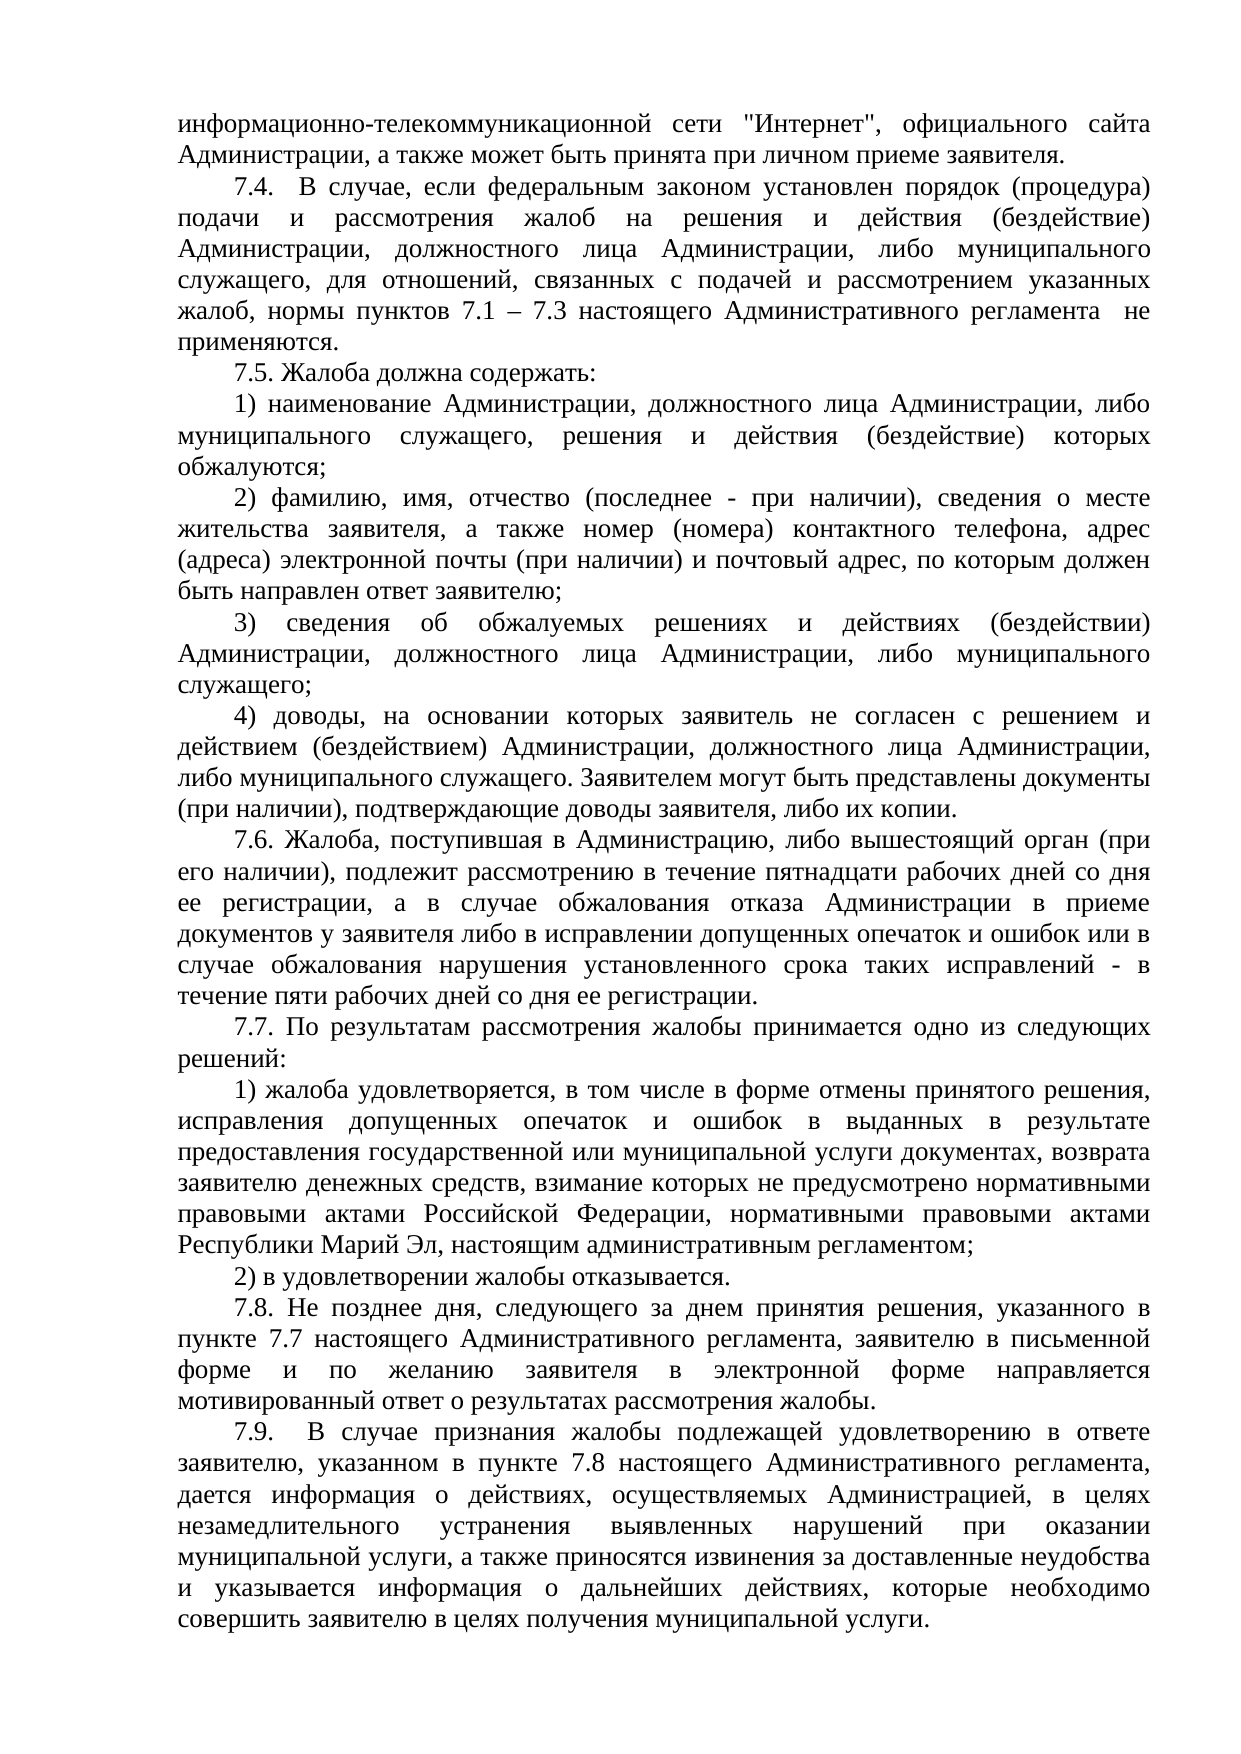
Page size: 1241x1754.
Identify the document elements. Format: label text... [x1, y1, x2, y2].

text 7.4. В случае, если федеральным законом установлен порядок (процедура) подачи и рассмотрения жалоб на решения и действия (бездействие) Администрации, должностного лица Администрации, либо муниципального служащего, для отношений, связанных с подачей и рассмотрением указанных жалоб, нормы пунктов 7.1 – 7.3 настоящего Административного регламента не применяются. [177, 169, 1152, 356]
text 7.8. Не позднее дня, следующего за днем принятия решения, указанного в пункте 7.7 настоящего Административного регламента, заявителю в письменной форме и по желанию заявителя в электронной форме направляется мотивированный ответ о результатах рассмотрения жалобы. [177, 1291, 1152, 1415]
text 7.5. Жалоба должна содержать: [177, 356, 1152, 388]
text 2) в удовлетворении жалобы отказывается. [177, 1260, 1152, 1291]
text 4) доводы, на основании которых заявитель не согласен с решением и действием (бездействием) Администрации, должностного лица Администрации, либо муниципального служащего. Заявителем могут быть представлены документы (при наличии), подтверждающие доводы заявителя, либо их копии. [177, 699, 1152, 824]
text 2) фамилию, имя, отчество (последнее - при наличии), сведения о месте жительства заявителя, а также номер (номера) контактного телефона, адрес (адреса) электронной почты (при наличии) и почтовый адрес, по которым должен быть направлен ответ заявителю; [177, 481, 1152, 606]
text 3) сведения об обжалуемых решениях и действиях (бездействии) Администрации, должностного лица Администрации, либо муниципального служащего; [177, 606, 1152, 699]
text 7.7. По результатам рассмотрения жалобы принимается одно из следующих решений: [177, 1011, 1152, 1073]
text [177, 107, 1152, 169]
text 7.6. Жалоба, поступившая в Администрацию, либо вышестоящий орган (при его наличии), подлежит рассмотрению в течение пятнадцати рабочих дней со дня ее регистрации, а в случае обжалования отказа Администрации в приеме документов у заявителя либо в исправлении допущенных опечаток и ошибок или в случае обжалования нарушения установленного срока таких исправлений - в течение пяти рабочих дней со дня ее регистрации. [177, 824, 1152, 1011]
text 1) наименование Администрации, должностного лица Администрации, либо муниципального служащего, решения и действия (бездействие) которых обжалуются; [177, 388, 1152, 481]
text 7.9. В случае признания жалобы подлежащей удовлетворению в ответе заявителю, указанном в пункте 7.8 настоящего Административного регламента, дается информация о действиях, осуществляемых Администрацией, в целях незамедлительного устранения выявленных нарушений при оказании муниципальной услуги, а также приносятся извинения за доставленные неудобства и указывается информация о дальнейших действиях, которые необходимо совершить заявителю в целях получения муниципальной услуги. [177, 1415, 1152, 1633]
text 1) жалоба удовлетворяется, в том числе в форме отмены принятого решения, исправления допущенных опечаток и ошибок в выданных в результате предоставления государственной или муниципальной услуги документах, возврата заявителю денежных средств, взимание которых не предусмотрено нормативными правовыми актами Российской Федерации, нормативными правовыми актами Республики Марий Эл, настоящим административным регламентом; [177, 1073, 1152, 1260]
